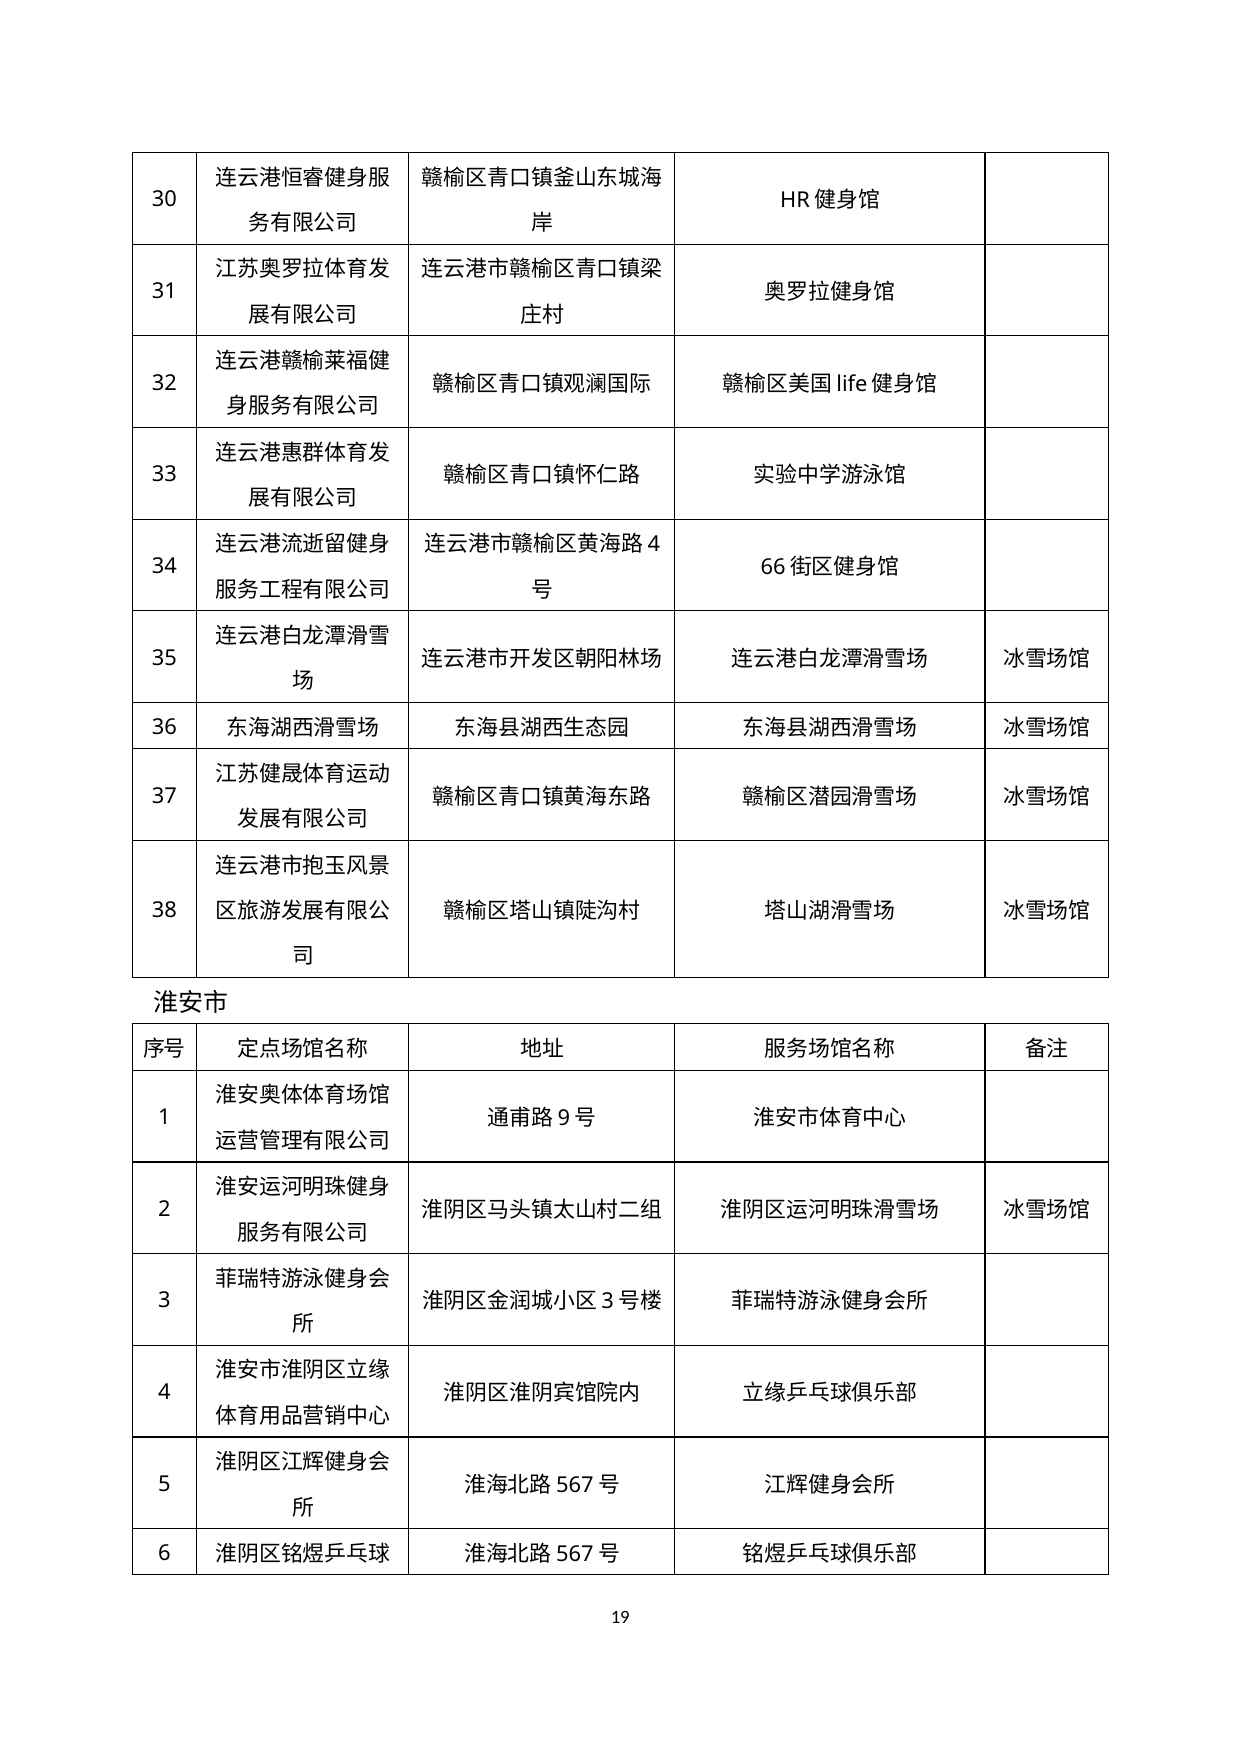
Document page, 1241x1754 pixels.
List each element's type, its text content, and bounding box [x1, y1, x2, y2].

table_cell 东海县湖西滑雪场 [675, 703, 984, 748]
table_cell [986, 245, 1108, 335]
table_cell 淮阴区铭煜乒乓球俱乐部 [197, 1529, 408, 1574]
table_cell 连云港惠群体育发展有限公司 [197, 428, 408, 519]
table_cell 32 [133, 336, 196, 427]
table_cell 赣榆区青口镇观澜国际 [409, 336, 674, 427]
table_cell 塔山湖滑雪场 [675, 841, 984, 977]
table_cell [986, 1438, 1108, 1528]
table_header 地址 [409, 1024, 674, 1070]
table_cell 连云港赣榆莱福健身服务有限公司 [197, 336, 408, 427]
table_cell 3 [133, 1254, 196, 1345]
table_cell 通甫路9号 [409, 1071, 674, 1161]
table_cell 连云港流逝留健身服务工程有限公司 [197, 520, 408, 610]
table_cell 江苏健晟体育运动发展有限公司 [197, 749, 408, 840]
table_cell 淮海北路567号 [409, 1438, 674, 1528]
table_cell 淮阴区马头镇太山村二组 [409, 1163, 674, 1253]
table_cell 30 [133, 153, 196, 244]
table_header 定点场馆名称 [197, 1024, 408, 1070]
table_cell 实验中学游泳馆 [675, 428, 984, 519]
table_cell 赣榆区青口镇釜山东城海岸 [409, 153, 674, 244]
table_cell [986, 336, 1108, 427]
table_cell 38 [133, 841, 196, 977]
table_cell 淮安运河明珠健身服务有限公司 [197, 1163, 408, 1253]
table_cell 淮阴区淮阴宾馆院内 [409, 1346, 674, 1436]
table_cell [986, 1071, 1108, 1161]
table_cell 连云港恒睿健身服务有限公司 [197, 153, 408, 244]
table_cell 淮阴区江辉健身会所 [197, 1438, 408, 1528]
table_cell 江辉健身会所 [675, 1438, 984, 1528]
table_cell 5 [133, 1438, 196, 1528]
table_cell 冰雪场馆 [986, 611, 1108, 702]
table_cell 66街区健身馆 [675, 520, 984, 610]
table_cell 33 [133, 428, 196, 519]
table_cell [986, 520, 1108, 610]
table_cell 淮安市体育中心 [675, 1071, 984, 1161]
table_cell 连云港白龙潭滑雪场 [675, 611, 984, 702]
table_cell 36 [133, 703, 196, 748]
table_cell 赣榆区青口镇怀仁路 [409, 428, 674, 519]
table_cell 6 [133, 1529, 196, 1574]
table_cell 江苏奥罗拉体育发展有限公司 [197, 245, 408, 335]
table_header 服务场馆名称 [675, 1024, 984, 1070]
table_cell 赣榆区塔山镇陡沟村 [409, 841, 674, 977]
table_cell 赣榆区潜园滑雪场 [675, 749, 984, 840]
table_cell 冰雪场馆 [986, 841, 1108, 977]
table_cell 赣榆区美国life健身馆 [675, 336, 984, 427]
table_cell 铭煜乒乓球俱乐部 [675, 1529, 984, 1574]
table_cell 东海县湖西生态园 [409, 703, 674, 748]
table_cell 菲瑞特游泳健身会所 [675, 1254, 984, 1345]
table_cell 35 [133, 611, 196, 702]
table_cell 菲瑞特游泳健身会所 [197, 1254, 408, 1345]
table_cell HR健身馆 [675, 153, 984, 244]
table_cell 淮阴区金润城小区3号楼 [409, 1254, 674, 1345]
table_cell 31 [133, 245, 196, 335]
table_cell 37 [133, 749, 196, 840]
text 淮安市 [153, 978, 1087, 1023]
table_header 备注 [986, 1024, 1108, 1070]
table_cell 淮阴区运河明珠滑雪场 [675, 1163, 984, 1253]
table_cell 4 [133, 1346, 196, 1436]
table_header 序号 [133, 1024, 196, 1070]
table_cell 赣榆区青口镇黄海东路 [409, 749, 674, 840]
table_cell 冰雪场馆 [986, 749, 1108, 840]
table_cell 连云港市赣榆区青口镇梁庄村 [409, 245, 674, 335]
table_cell 连云港市抱玉风景区旅游发展有限公司 [197, 841, 408, 977]
table_cell 东海湖西滑雪场 [197, 703, 408, 748]
table_cell [986, 1254, 1108, 1345]
table_cell 34 [133, 520, 196, 610]
table_cell 淮海北路567号 [409, 1529, 674, 1574]
table_cell 连云港白龙潭滑雪场 [197, 611, 408, 702]
table_cell [986, 153, 1108, 244]
table_cell 连云港市赣榆区黄海路4号 [409, 520, 674, 610]
table_cell [986, 1346, 1108, 1436]
table_cell 立缘乒乓球俱乐部 [675, 1346, 984, 1436]
table_cell 冰雪场馆 [986, 703, 1108, 748]
table_cell 淮安奥体体育场馆运营管理有限公司 [197, 1071, 408, 1161]
table_cell 连云港市开发区朝阳林场 [409, 611, 674, 702]
table_cell 奥罗拉健身馆 [675, 245, 984, 335]
table_cell 冰雪场馆 [986, 1163, 1108, 1253]
table_cell [986, 428, 1108, 519]
table_cell 2 [133, 1163, 196, 1253]
table_cell 1 [133, 1071, 196, 1161]
table_cell [986, 1529, 1108, 1574]
table_cell 淮安市淮阴区立缘体育用品营销中心 [197, 1346, 408, 1436]
